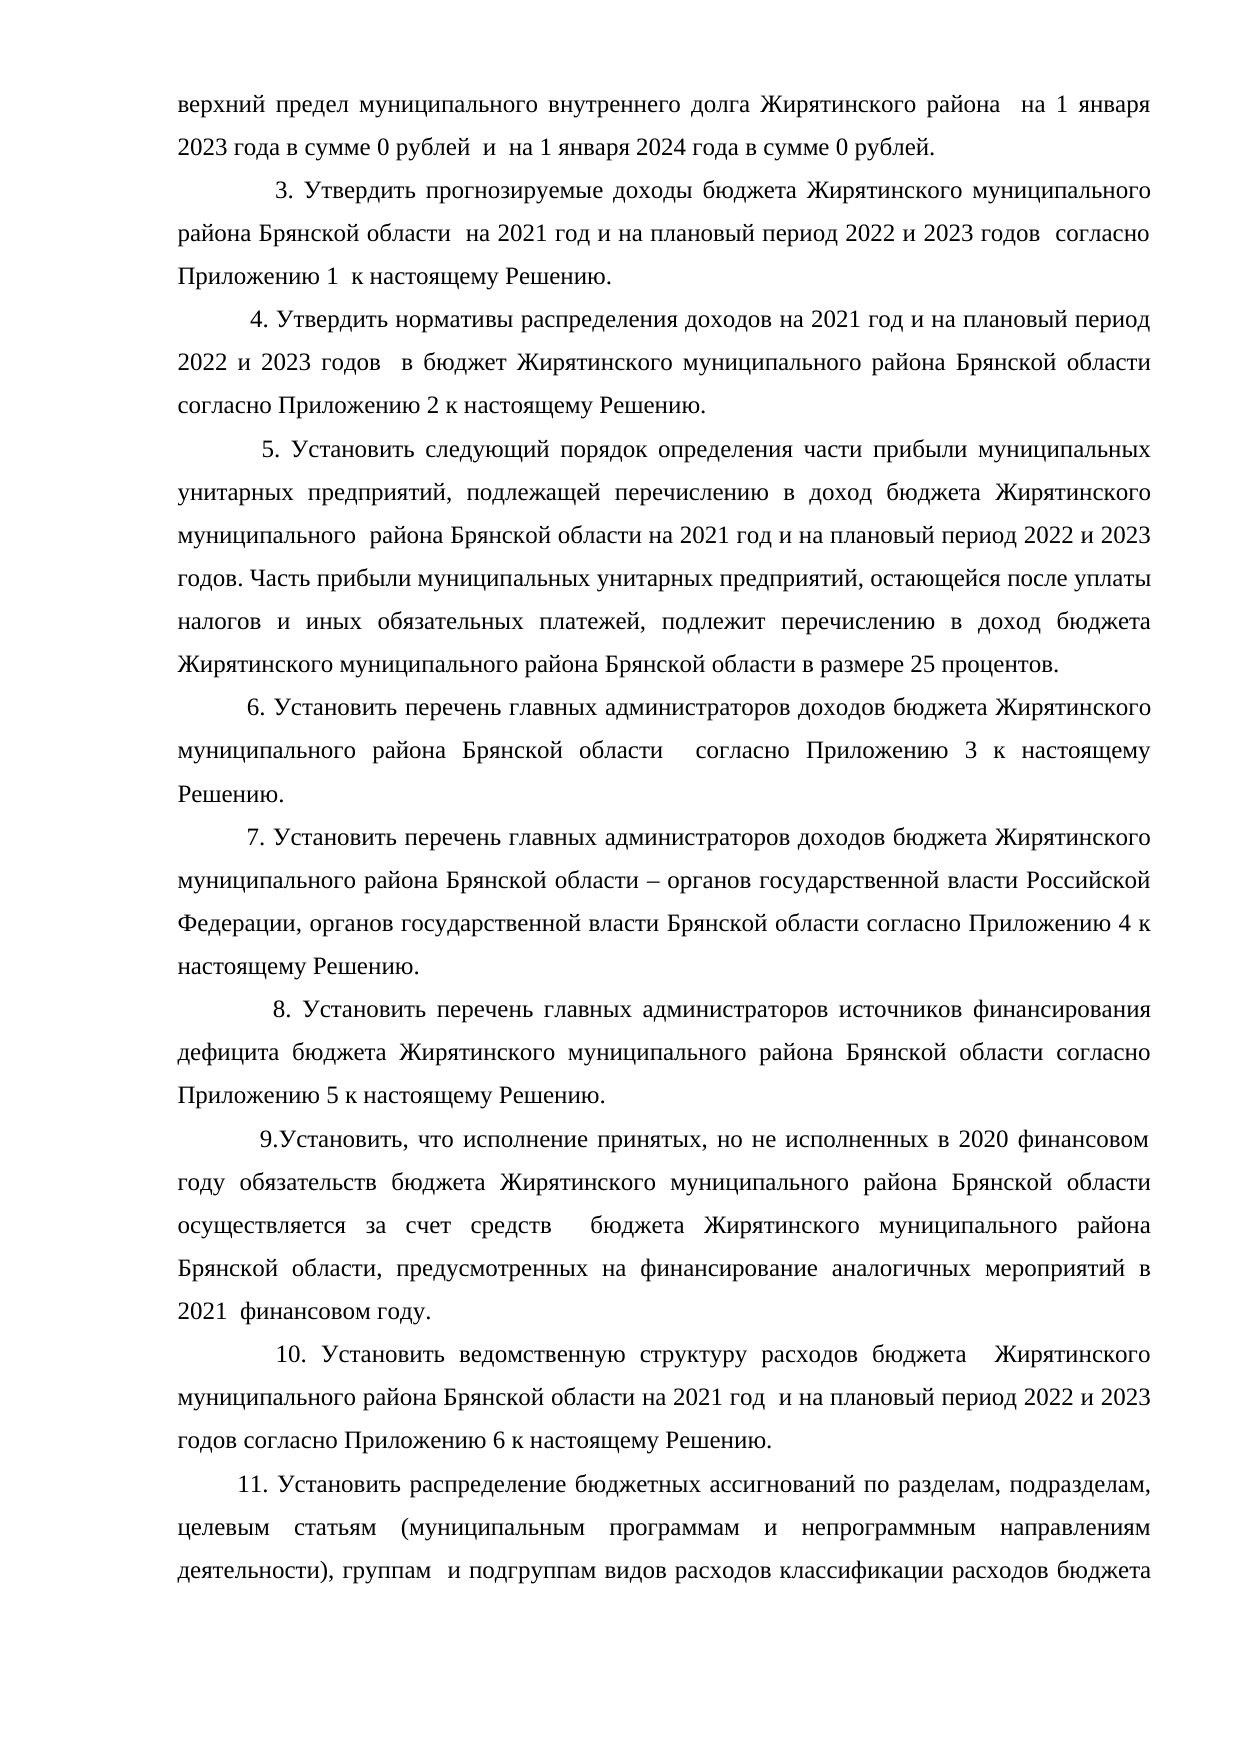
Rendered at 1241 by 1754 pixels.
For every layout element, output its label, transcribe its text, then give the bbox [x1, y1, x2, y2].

text 8. Установить перечень главных администраторов источников финансирования дефицита бюджета Жирятинского муниципального района Брянской области согласно Приложению 5 к настоящему Решению. [177, 994, 1152, 1109]
text 7. Установить перечень главных администраторов доходов бюджета Жирятинского муниципального района Брянской области – органов государственной власти Российской Федерации, органов государственной власти Брянской области согласно Приложению 4 к настоящему Решению. [177, 822, 1152, 980]
text верхний предел муниципального внутреннего долга Жирятинского района на 1 января 2023 года в сумме 0 рублей и на 1 января 2024 года в сумме 0 рублей. [177, 89, 1152, 161]
text 10. Установить ведомственную структуру расходов бюджета Жирятинского муниципального района Брянской области на 2021 год и на плановый период 2022 и 2023 годов согласно Приложению 6 к настоящему Решению. [177, 1339, 1152, 1454]
text 5. Установить следующий порядок определения части прибыли муниципальных унитарных предприятий, подлежащей перечислению в доход бюджета Жирятинского муниципального района Брянской области на 2021 год и на плановый период 2022 и 2023 годов. Часть прибыли муниципальных унитарных предприятий, остающейся после уплаты налогов и иных обязательных платежей, подлежит перечислению в доход бюджета Жирятинского муниципального района Брянской области в размере 25 процентов. [177, 434, 1152, 678]
text 6. Установить перечень главных администраторов доходов бюджета Жирятинского муниципального района Брянской области согласно Приложению 3 к настоящему Решению. [177, 692, 1152, 807]
text 9.Установить, что исполнение принятых, но не исполненных в 2020 финансовом году обязательств бюджета Жирятинского муниципального района Брянской области осуществляется за счет средств бюджета Жирятинского муниципального района Брянской области, предусмотренных на финансирование аналогичных мероприятий в 2021 финансовом году. [177, 1124, 1152, 1325]
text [177, 1469, 1152, 1584]
text 4. Утвердить нормативы распределения доходов на 2021 год и на плановый период 2022 и 2023 годов в бюджет Жирятинского муниципального района Брянской области согласно Приложению 2 к настоящему Решению. [177, 304, 1152, 419]
text 3. Утвердить прогнозируемые доходы бюджета Жирятинского муниципального района Брянской области на 2021 год и на плановый период 2022 и 2023 годов согласно Приложению 1 к настоящему Решению. [177, 175, 1152, 290]
